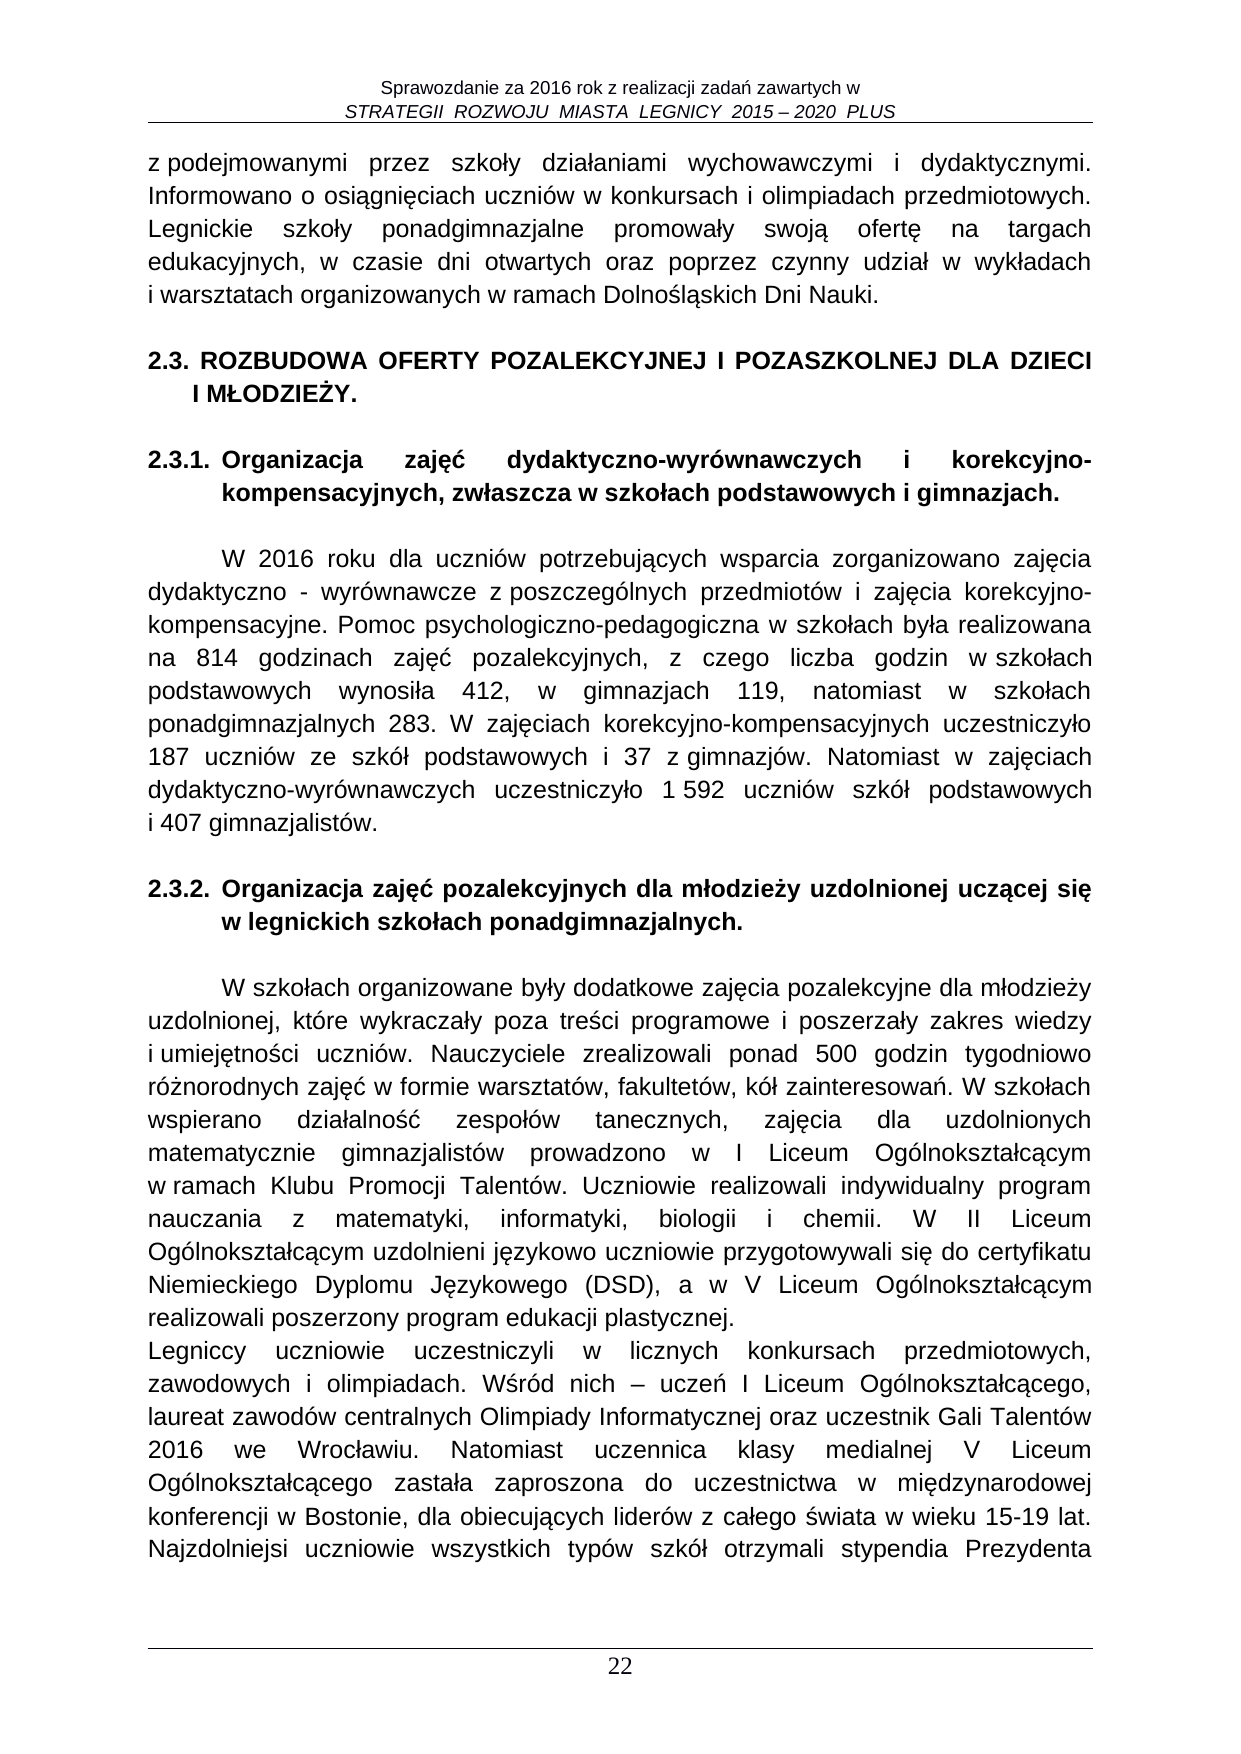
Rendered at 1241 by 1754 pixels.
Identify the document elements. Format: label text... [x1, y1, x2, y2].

text 2.3.2. Organizacja zajęć pozalekcyjnych dla młodzieży uzdolnionej uczącej się w legnickich szkołach ponadgimnazjalnych. [148, 874, 1093, 936]
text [148, 1336, 1093, 1563]
text 2.3. ROZBUDOWA OFERTY POZALEKCYJNEJ I POZASZKOLNEJ DLA DZIECI I MŁODZIEŻY. [148, 346, 1093, 407]
text W szkołach organizowane były dodatkowe zajęcia pozalekcyjne dla młodzieży uzdolnionej, które wykraczały poza treści programowe i poszerzały zakres wiedzy i umiejętności uczniów. Nauczyciele zrealizowali ponad 500 godzin tygodniowo różnorodnych zajęć w formie warsztatów, fakultetów, kół zainteresowań. W szkołach wspierano działalność zespołów tanecznych, zajęcia dla uzdolnionych matematycznie gimnazjalistów prowadzono w I Liceum Ogólnokształcącym w ramach Klubu Promocji Talentów. Uczniowie realizowali indywidualny program nauczania z matematyki, informatyki, biologii i chemii. W II Liceum Ogólnokształcącym uzdolnieni językowo uczniowie przygotowywali się do certyfikatu Niemieckiego Dyplomu Językowego (DSD), a w V Liceum Ogólnokształcącym realizowali poszerzony program edukacji plastycznej. [148, 973, 1093, 1332]
text W 2016 roku dla uczniów potrzebujących wsparcia zorganizowano zajęcia dydaktyczno - wyrównawcze z poszczególnych przedmiotów i zajęcia korekcyjno-kompensacyjne. Pomoc psychologiczno-pedagogiczna w szkołach była realizowana na 814 godzinach zajęć pozalekcyjnych, z czego liczba godzin w szkołach podstawowych wynosiła 412, w gimnazjach 119, natomiast w szkołach ponadgimnazjalnych 283. W zajęciach korekcyjno-kompensacyjnych uczestniczyło 187 uczniów ze szkół podstawowych i 37 z gimnazjów. Natomiast w zajęciach dydaktyczno-wyrównawczych uczestniczyło 1 592 uczniów szkół podstawowych i 407 gimnazjalistów. [148, 544, 1093, 837]
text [148, 148, 1093, 308]
text 2.3.1. Organizacja zajęć dydaktyczno-wyrównawczych i korekcyjno-kompensacyjnych, zwłaszcza w szkołach podstawowych i gimnazjach. [148, 445, 1093, 507]
